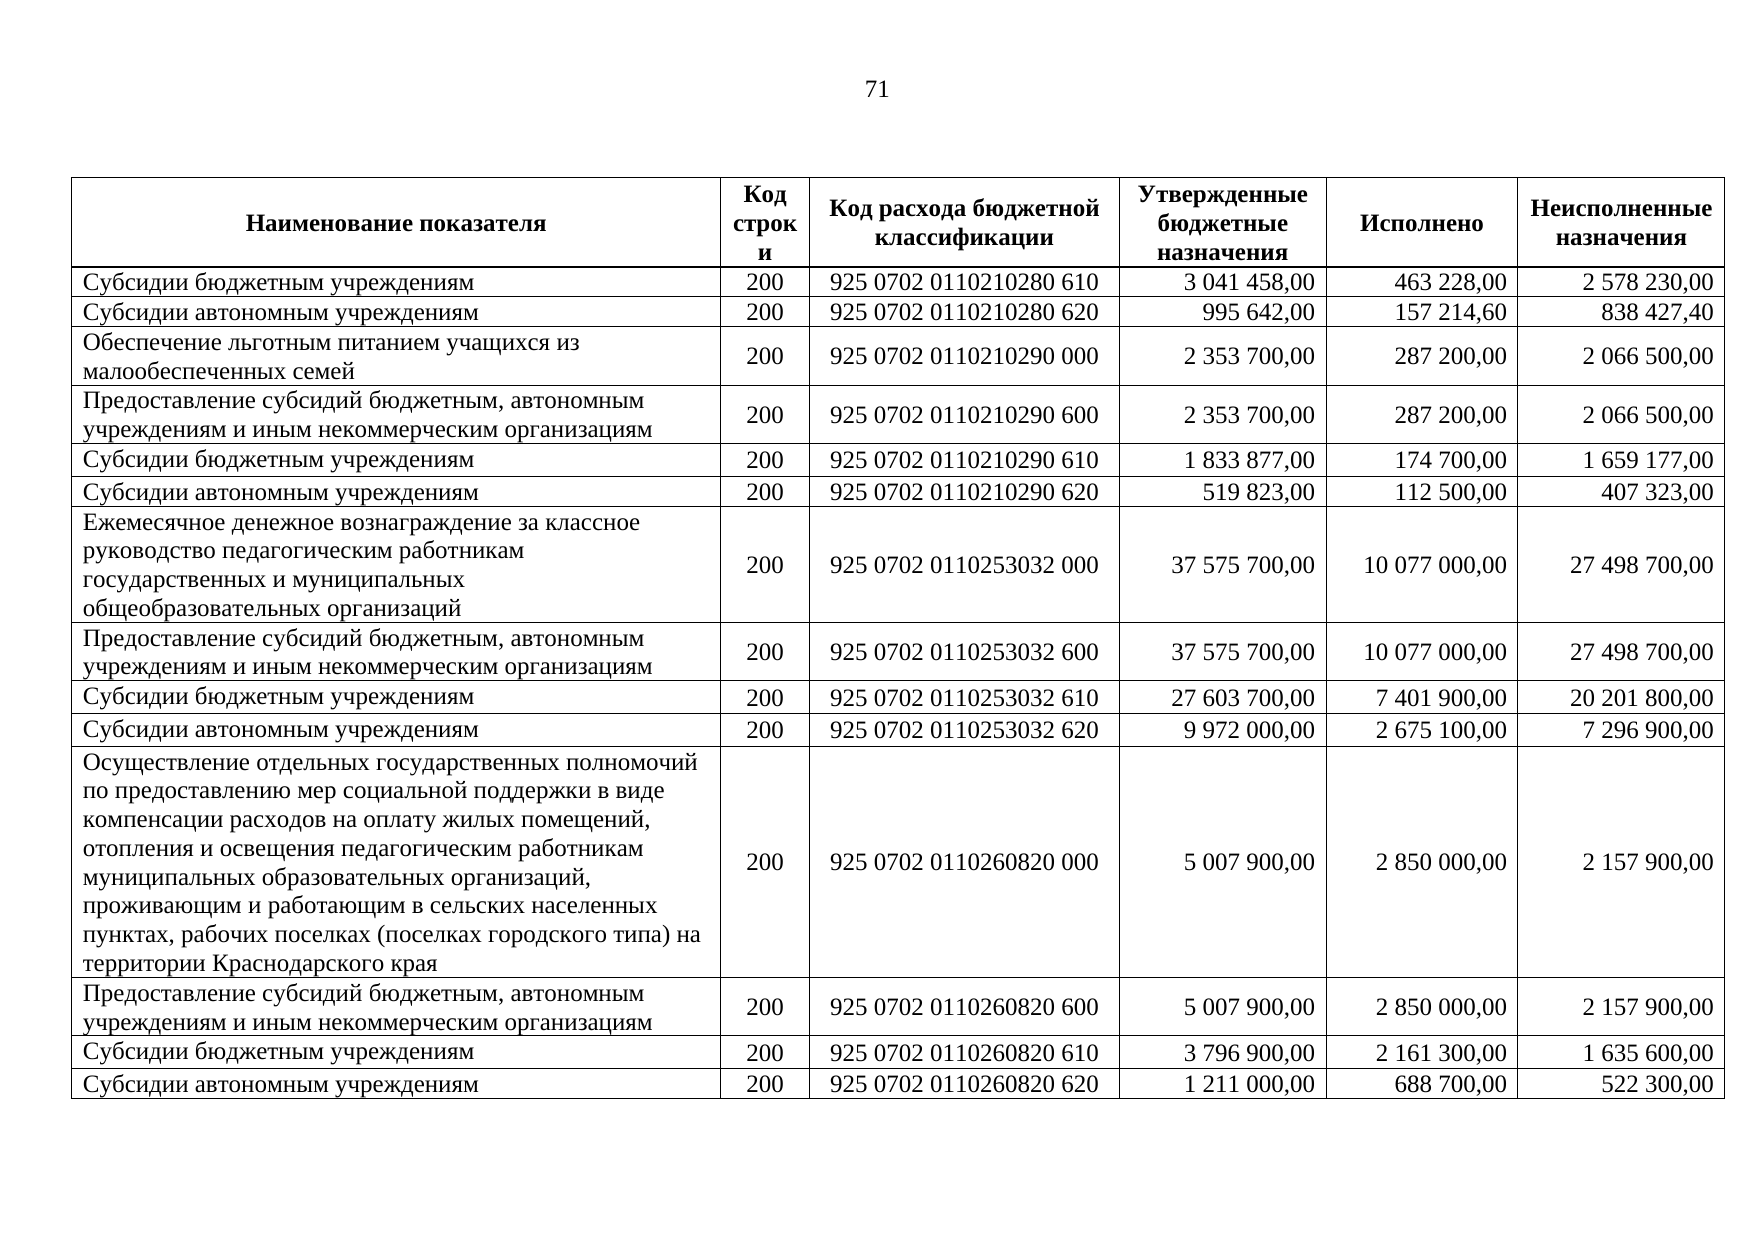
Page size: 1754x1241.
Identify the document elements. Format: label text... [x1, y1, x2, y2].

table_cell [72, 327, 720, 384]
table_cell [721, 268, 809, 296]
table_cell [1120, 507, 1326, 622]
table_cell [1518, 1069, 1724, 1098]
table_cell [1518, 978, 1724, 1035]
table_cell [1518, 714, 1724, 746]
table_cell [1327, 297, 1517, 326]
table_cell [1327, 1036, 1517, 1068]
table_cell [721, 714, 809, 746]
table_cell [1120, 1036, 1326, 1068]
table_header Утвержденные бюджетные назначения [1120, 178, 1326, 266]
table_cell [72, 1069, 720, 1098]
table_header Код расхода бюджетной классификации [810, 178, 1119, 266]
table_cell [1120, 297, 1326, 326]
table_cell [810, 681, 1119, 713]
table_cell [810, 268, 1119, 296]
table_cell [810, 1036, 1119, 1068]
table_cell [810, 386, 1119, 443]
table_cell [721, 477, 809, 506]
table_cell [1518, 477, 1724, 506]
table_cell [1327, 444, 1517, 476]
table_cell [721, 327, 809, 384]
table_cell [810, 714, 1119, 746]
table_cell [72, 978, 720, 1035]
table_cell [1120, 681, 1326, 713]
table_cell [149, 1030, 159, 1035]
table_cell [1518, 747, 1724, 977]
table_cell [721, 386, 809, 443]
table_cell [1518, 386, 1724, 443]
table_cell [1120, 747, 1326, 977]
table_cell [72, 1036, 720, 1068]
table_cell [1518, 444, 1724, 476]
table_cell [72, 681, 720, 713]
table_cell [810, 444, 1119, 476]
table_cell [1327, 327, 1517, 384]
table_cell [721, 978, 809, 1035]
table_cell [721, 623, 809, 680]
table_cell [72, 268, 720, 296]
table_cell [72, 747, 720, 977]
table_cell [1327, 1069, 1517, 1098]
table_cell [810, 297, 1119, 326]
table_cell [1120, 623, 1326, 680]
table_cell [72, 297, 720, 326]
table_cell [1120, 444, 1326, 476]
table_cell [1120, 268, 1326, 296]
table_header Наименование показателя [72, 178, 720, 266]
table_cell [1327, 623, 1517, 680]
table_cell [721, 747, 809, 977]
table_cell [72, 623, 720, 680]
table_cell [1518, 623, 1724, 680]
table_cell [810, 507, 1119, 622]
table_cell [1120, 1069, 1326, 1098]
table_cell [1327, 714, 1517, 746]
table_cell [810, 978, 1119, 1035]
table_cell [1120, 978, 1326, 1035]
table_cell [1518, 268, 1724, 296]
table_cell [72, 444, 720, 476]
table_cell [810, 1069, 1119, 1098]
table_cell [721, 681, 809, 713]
table_header Код строки [721, 178, 809, 266]
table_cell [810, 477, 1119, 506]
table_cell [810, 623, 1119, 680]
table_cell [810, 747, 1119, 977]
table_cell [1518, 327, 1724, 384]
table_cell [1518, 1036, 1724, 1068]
table_header Исполнено [1327, 178, 1517, 266]
table_header Неисполненные назначения [1518, 178, 1724, 266]
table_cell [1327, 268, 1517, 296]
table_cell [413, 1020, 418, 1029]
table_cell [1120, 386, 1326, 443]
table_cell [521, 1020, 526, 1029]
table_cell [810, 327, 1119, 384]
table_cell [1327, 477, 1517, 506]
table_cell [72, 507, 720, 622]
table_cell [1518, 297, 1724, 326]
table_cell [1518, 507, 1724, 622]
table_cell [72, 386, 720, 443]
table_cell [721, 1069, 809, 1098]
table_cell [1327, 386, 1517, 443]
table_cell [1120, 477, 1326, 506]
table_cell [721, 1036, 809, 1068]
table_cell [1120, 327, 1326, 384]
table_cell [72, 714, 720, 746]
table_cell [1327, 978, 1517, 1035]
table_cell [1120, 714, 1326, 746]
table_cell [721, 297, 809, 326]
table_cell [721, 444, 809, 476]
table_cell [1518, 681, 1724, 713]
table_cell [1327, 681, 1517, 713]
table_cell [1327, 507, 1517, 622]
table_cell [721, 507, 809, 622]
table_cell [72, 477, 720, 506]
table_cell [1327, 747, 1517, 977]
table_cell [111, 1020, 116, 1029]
